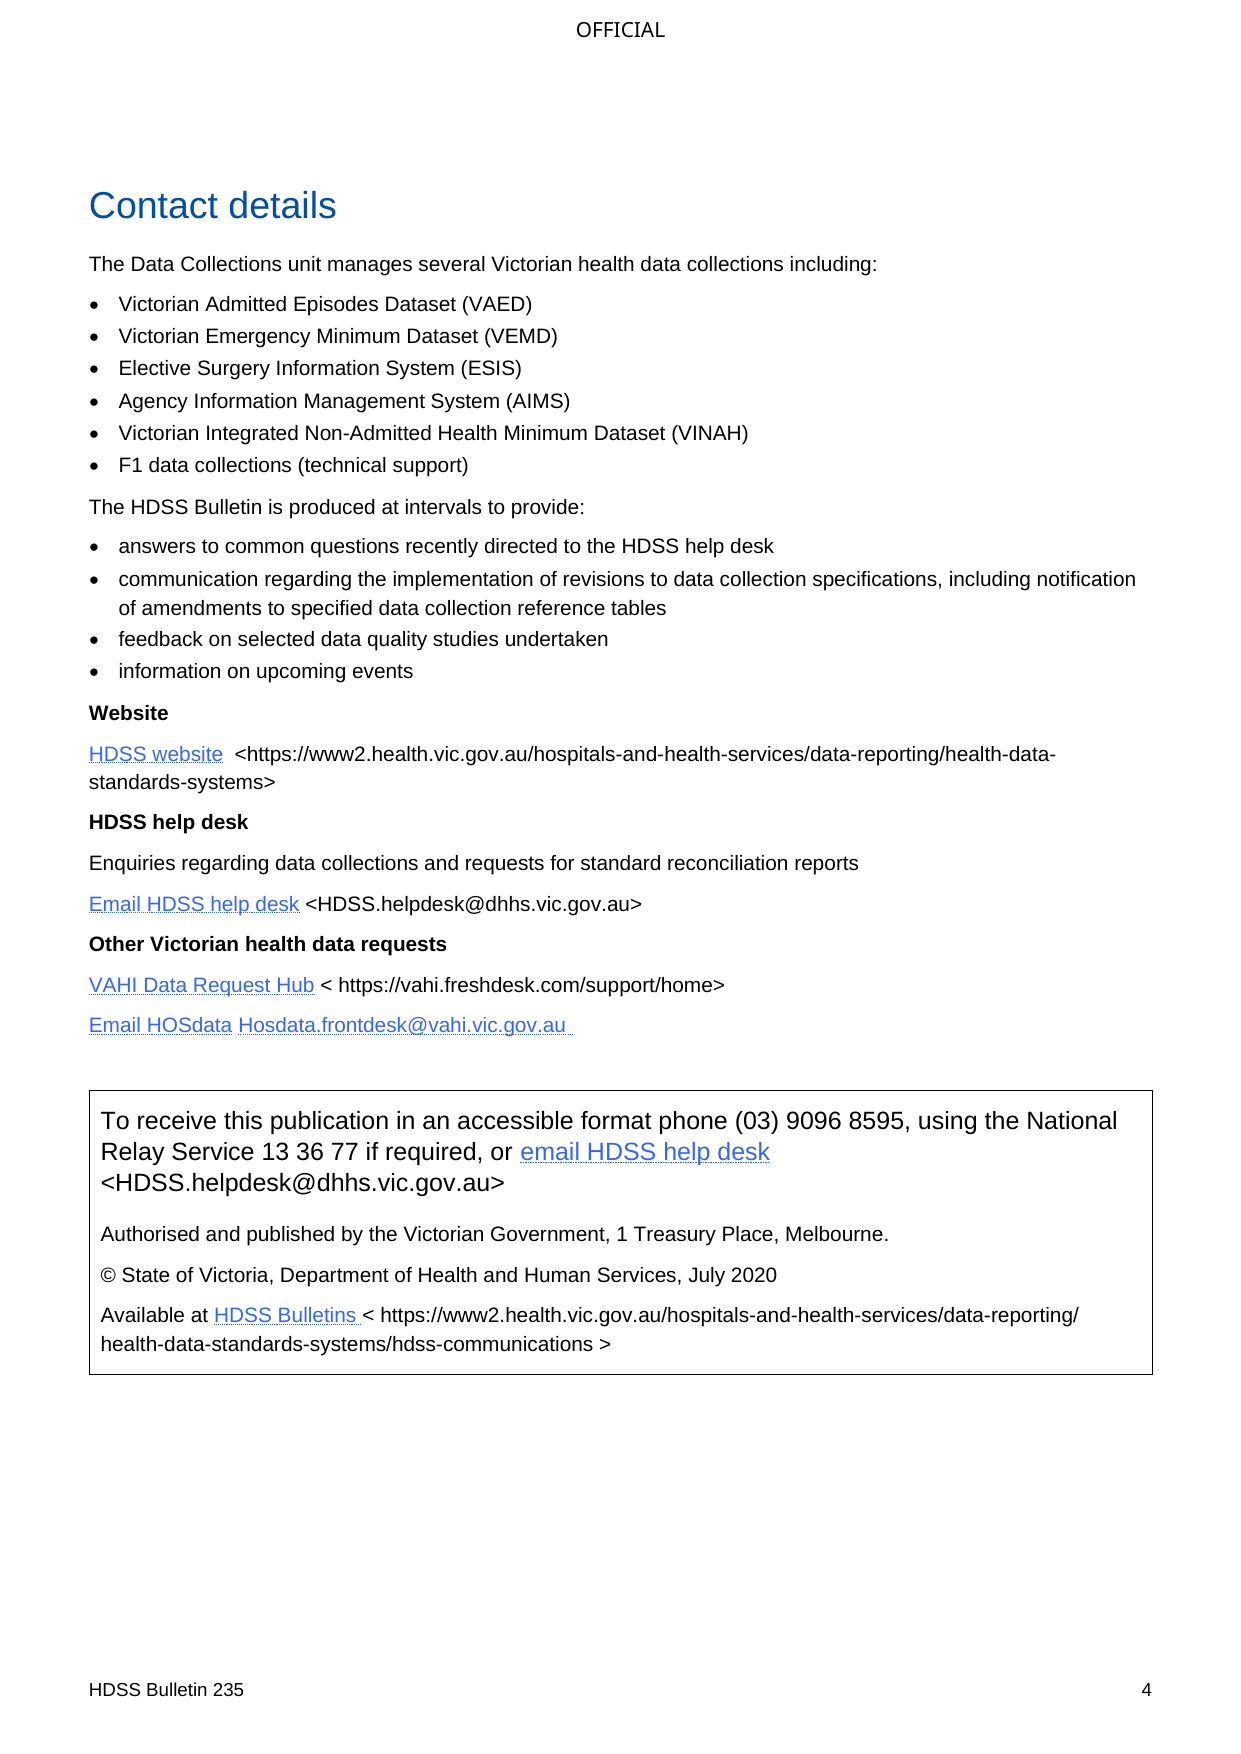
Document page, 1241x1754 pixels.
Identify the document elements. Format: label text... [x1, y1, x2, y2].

text Email HOSdata Hosdata.frontdesk@vahi.vic.gov.au [89, 1009, 1152, 1037]
text VAHI Data Request Hub < https://vahi.freshdesk.com/support/home> [89, 968, 1152, 997]
table_header To receive this publication in an accessible format phone (03) 9096 8595, using the National Relay Service 13 36 77 if required, or email HDSS help desk <HDSS.helpdesk@dhhs.vic.gov.au> Authorised and published by the Victorian Government, 1 Treasury Place, Melbourne. © State of Victoria, Department of Health and Human Services, July 2020 Available at HDSS Bulletins < https://www2.health.vic.gov.au/hospitals-and-health-services/data-reporting/health-data-standards-systems/hdss-communications > [90, 1091, 1152, 1374]
text Victorian Emergency Minimum Dataset (VEMD) [89, 321, 1152, 349]
subtitle Contact details [89, 181, 1152, 227]
text Email HDSS help desk <HDSS.helpdesk@dhhs.vic.gov.au> [89, 887, 1152, 915]
text Other Victorian health data requests [89, 928, 1152, 956]
text Enquiries regarding data collections and requests for standard reconciliation reports [89, 847, 1152, 875]
text Agency Information Management System (AIMS) [89, 385, 1152, 413]
text HDSS help desk [89, 806, 1152, 834]
text Website [89, 697, 1152, 725]
text Elective Surgery Information System (ESIS) [89, 353, 1152, 381]
text The HDSS Bulletin is produced at intervals to provide: [89, 490, 1152, 518]
text The Data Collections unit manages several Victorian health data collections including: [89, 248, 1152, 276]
text information on upcoming events [89, 656, 1152, 684]
text Victorian Admitted Episodes Dataset (VAED) [89, 288, 1152, 316]
text Victorian Integrated Non-Admitted Health Minimum Dataset (VINAH) [89, 417, 1152, 446]
text feedback on selected data quality studies undertaken [89, 624, 1152, 652]
text answers to common questions recently directed to the HDSS help desk [89, 531, 1152, 559]
text communication regarding the implementation of revisions to data collection specifications, including notification of amendments to specified data collection reference tables [89, 563, 1152, 619]
text HDSS website <https://www2.health.vic.gov.au/hospitals-and-health-services/data-reporting/health-data-standards-systems> [89, 737, 1152, 793]
text F1 data collections (technical support) [89, 450, 1152, 478]
